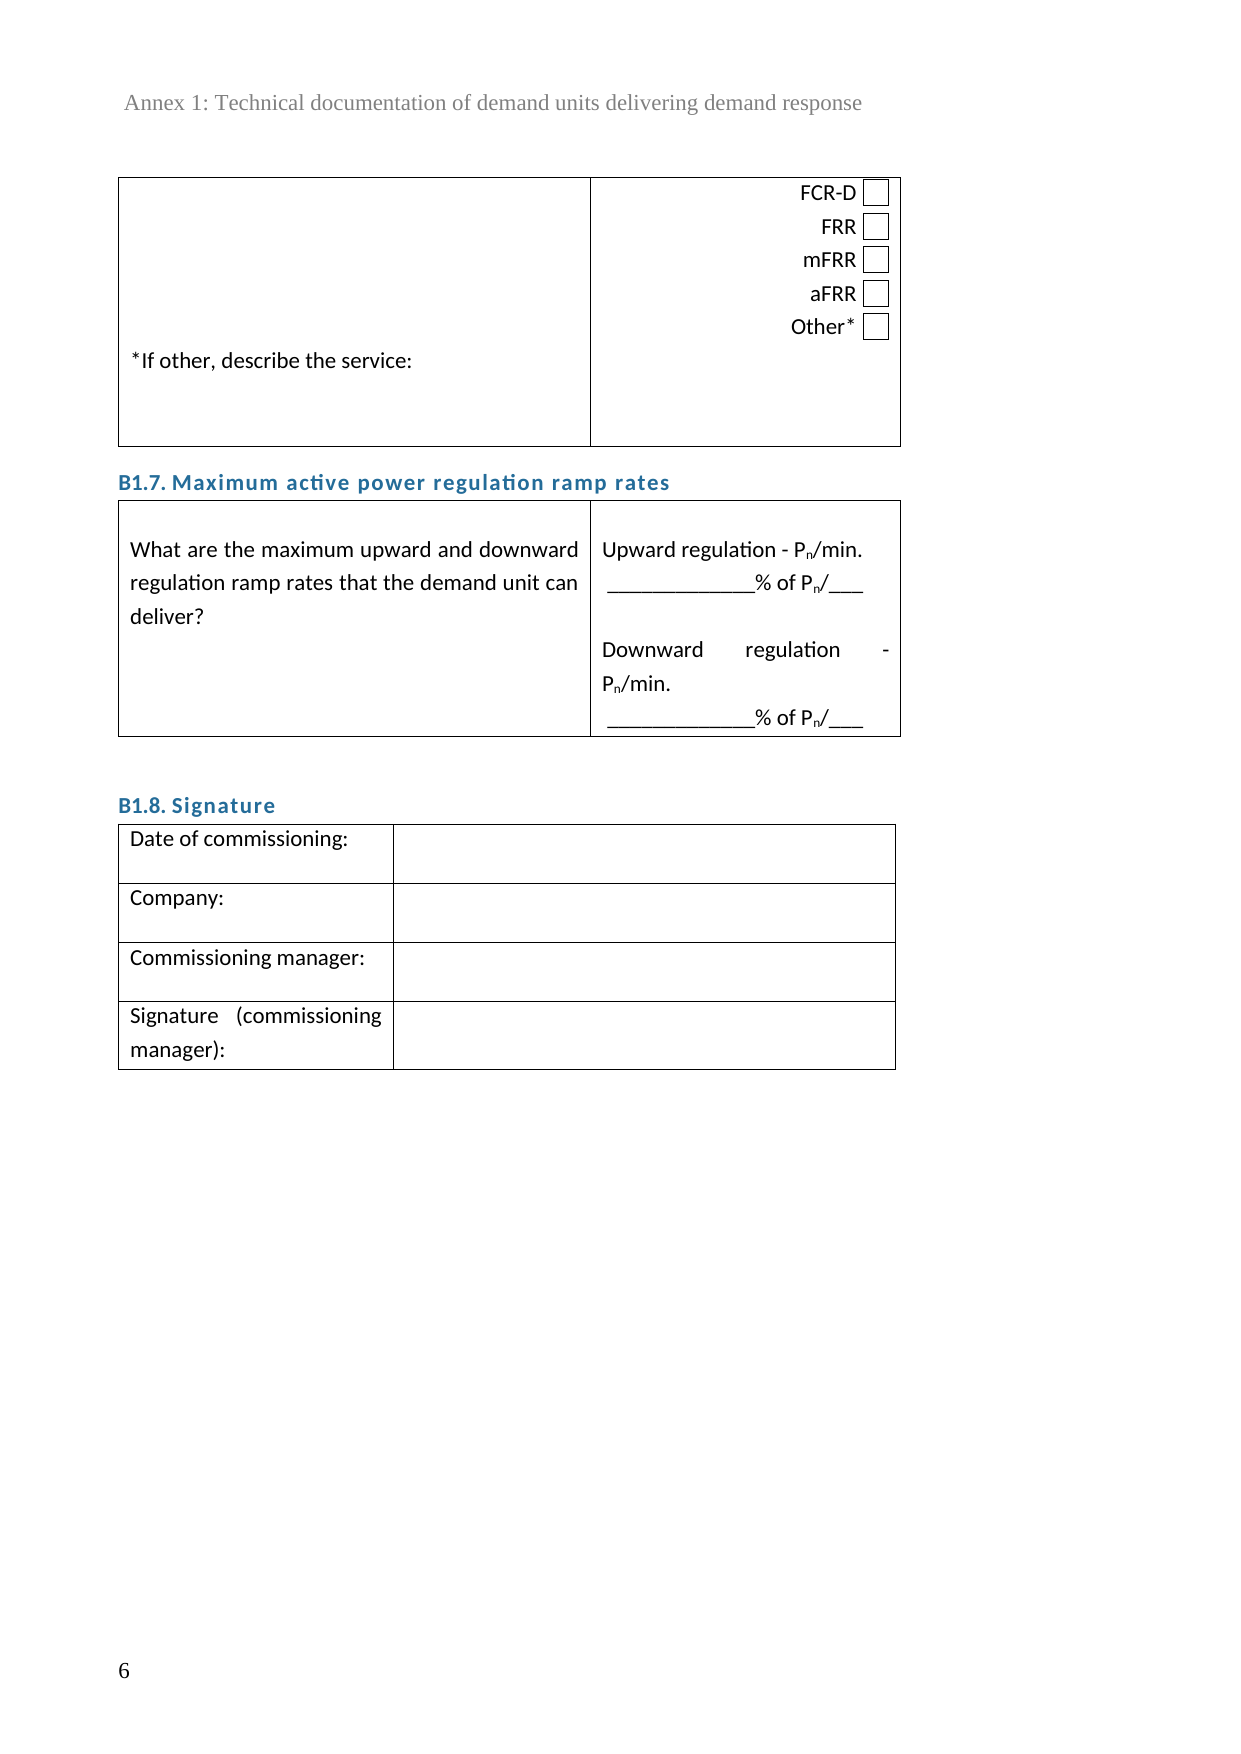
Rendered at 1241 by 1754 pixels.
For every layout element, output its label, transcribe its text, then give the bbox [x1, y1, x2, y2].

table_cell Company: [119, 884, 393, 942]
table_cell Signature (commissioning manager): [119, 1002, 393, 1068]
list Maximum active power regulation ramp rates [118, 468, 945, 496]
list Signature [118, 791, 945, 819]
table_header FCR FCR-N FCR-D FRR mFRR aFRR Other* [591, 178, 900, 446]
table_cell [394, 943, 895, 1001]
table_header The demand unit will deliver the following demand response: *If other, describe the service: [119, 178, 590, 446]
table_cell Commissioning manager: [119, 943, 393, 1001]
table_header Date of commissioning: [119, 825, 393, 882]
table_cell [394, 1002, 895, 1068]
table_header What are the maximum upward and downward regulation ramp rates that the demand unit can deliver? [119, 501, 590, 736]
table_header Upward regulation - Pn/min. _____________% of Pn/___ Downward regulation - Pn/min. _____________% of Pn/___ [591, 501, 900, 736]
table_header [394, 825, 895, 882]
table_cell [394, 884, 895, 942]
